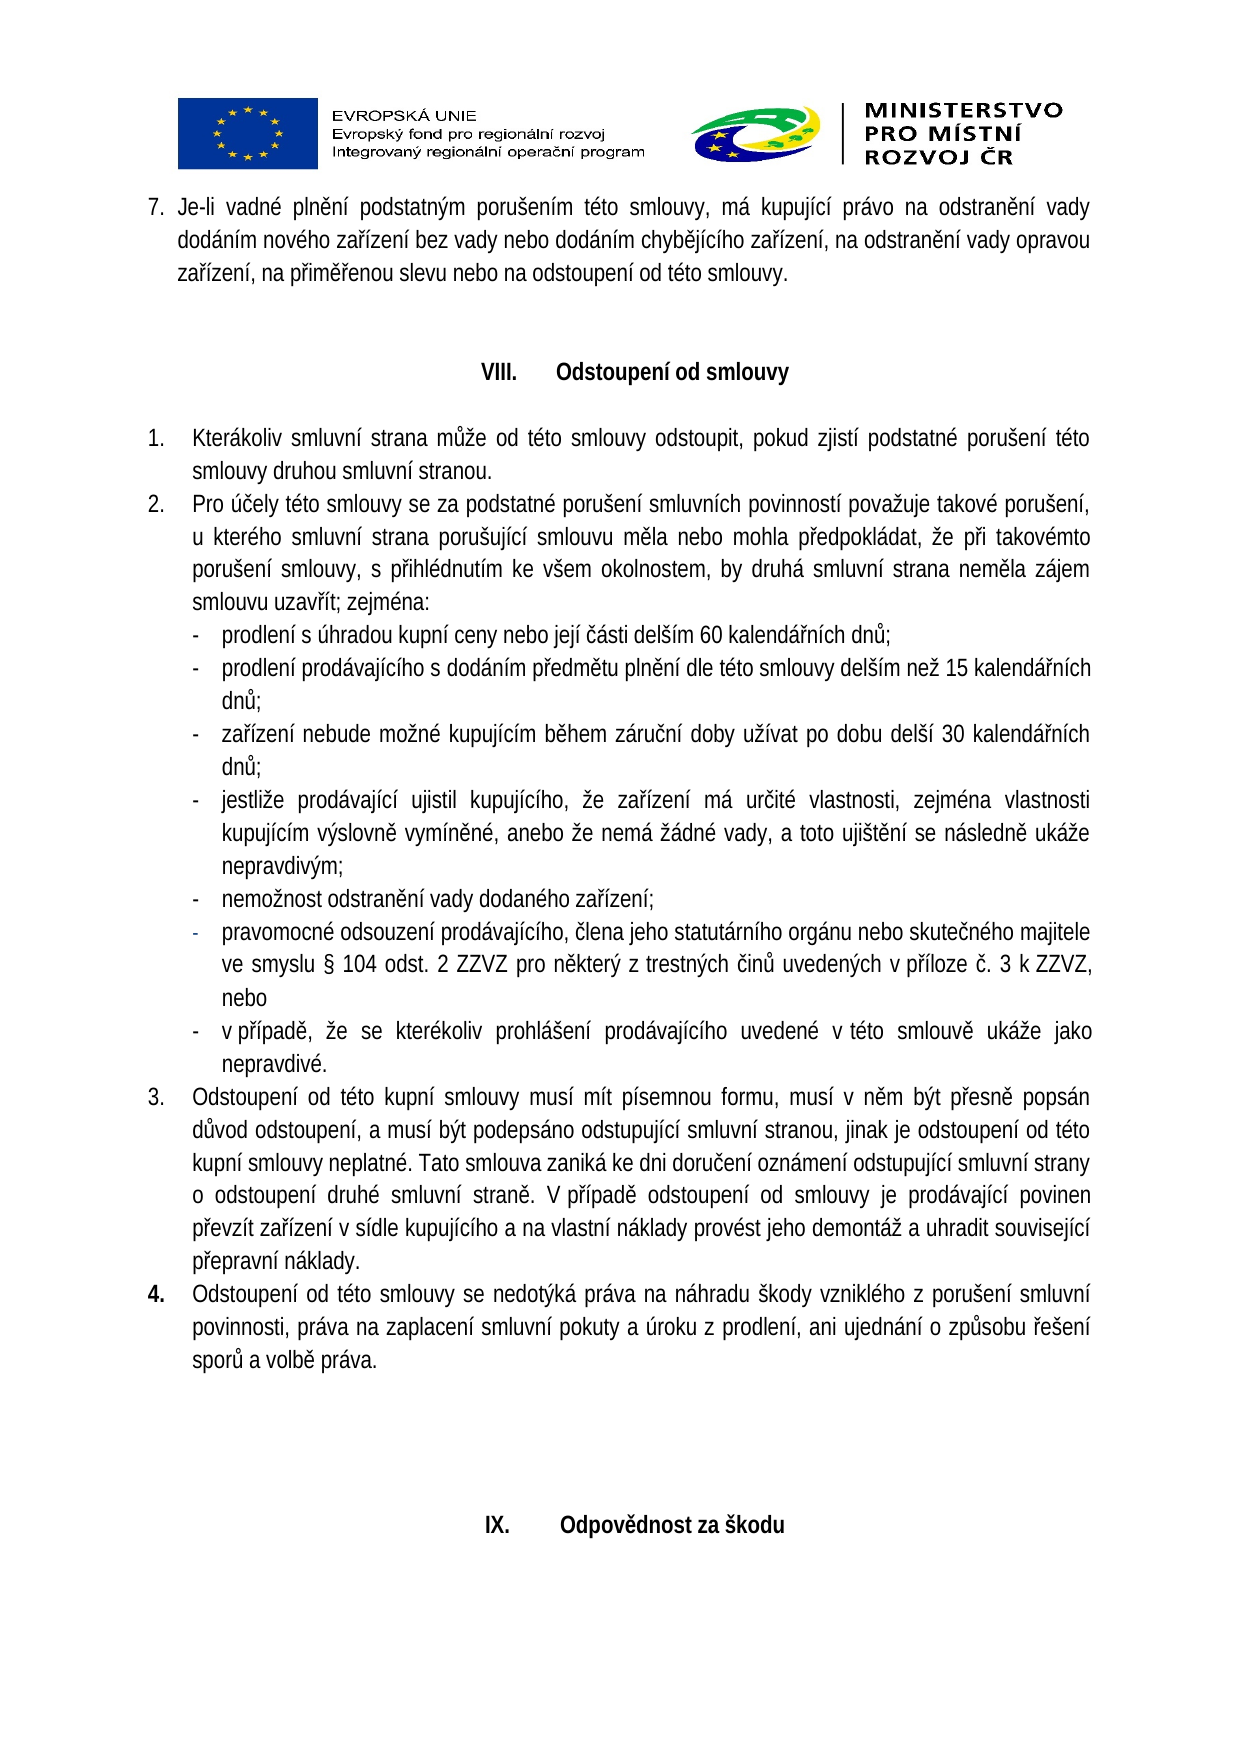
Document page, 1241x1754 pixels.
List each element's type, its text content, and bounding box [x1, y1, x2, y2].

list Kterákoliv smluvní strana může od této smlouvy odstoupit, pokud zjistí podstatné porušení této smlouvy druhou smluvní stranou. [148, 423, 1092, 484]
list zařízení nebude možné kupujícím během záruční doby užívat po dobu delší 30 kalendářních dnů; [192, 719, 1092, 781]
list jestliže prodávající ujistil kupujícího, že zařízení má určité vlastnosti, zejména vlastnosti kupujícím výslovně vymíněné, anebo že nemá žádné vady, a toto ujištění se následně ukáže nepravdivým; [192, 785, 1092, 879]
list prodlení s úhradou kupní ceny nebo její části delším 60 kalendářních dnů; [192, 620, 1092, 649]
list v případě, že se kterékoliv prohlášení prodávajícího uvedené v této smlouvě ukáže jako nepravdivé. [192, 1016, 1092, 1077]
list Odstoupení od této kupní smlouvy musí mít písemnou formu, musí v něm být přesně popsán důvod odstoupení, a musí být podepsáno odstupující smluvní stranou, jinak je odstoupení od této kupní smlouvy neplatné. Tato smlouva zaniká ke dni doručení oznámení odstupující smluvní strany o odstoupení druhé smluvní straně. V případě odstoupení od smlouvy je prodávající povinen převzít zařízení v sídle kupujícího a na vlastní náklady provést jeho demontáž a uhradit související přepravní náklady. [148, 1082, 1092, 1275]
list Odstoupení od této smlouvy se nedotýká práva na náhradu škody vzniklého z porušení smluvní povinnosti, práva na zaplacení smluvní pokuty a úroku z prodlení, ani ujednání o způsobu řešení sporů a volbě práva. [148, 1279, 1092, 1374]
list Odstoupení od smlouvy [177, 357, 1092, 386]
list prodlení prodávajícího s dodáním předmětu plnění dle této smlouvy delším než 15 kalendářních dnů; [192, 653, 1092, 715]
list nemožnost odstranění vady dodaného zařízení; [192, 884, 1092, 912]
list pravomocné odsouzení prodávajícího, člena jeho statutárního orgánu nebo skutečného majitele ve smyslu § 104 odst. 2 ZZVZ pro některý z trestných činů uvedených v příloze č. 3 k ZZVZ, nebo [192, 917, 1092, 1012]
list Pro účely této smlouvy se za podstatné porušení smluvních povinností považuje takové porušení, u kterého smluvní strana porušující smlouvu měla nebo mohla předpokládat, že při takovémto porušení smlouvy, s přihlédnutím ke všem okolnostem, by druhá smluvní strana neměla zájem smlouvu uzavřít; zejména: [148, 489, 1092, 616]
list Odpovědnost za škodu [177, 1509, 1092, 1538]
list Je-li vadné plnění podstatným porušením této smlouvy, má kupující právo na odstranění vady dodáním nového zařízení bez vady nebo dodáním chybějícího zařízení, na odstranění vady opravou zařízení, na přiměřenou slevu nebo na odstoupení od této smlouvy. [148, 193, 1092, 287]
picture [147, 73, 1093, 193]
